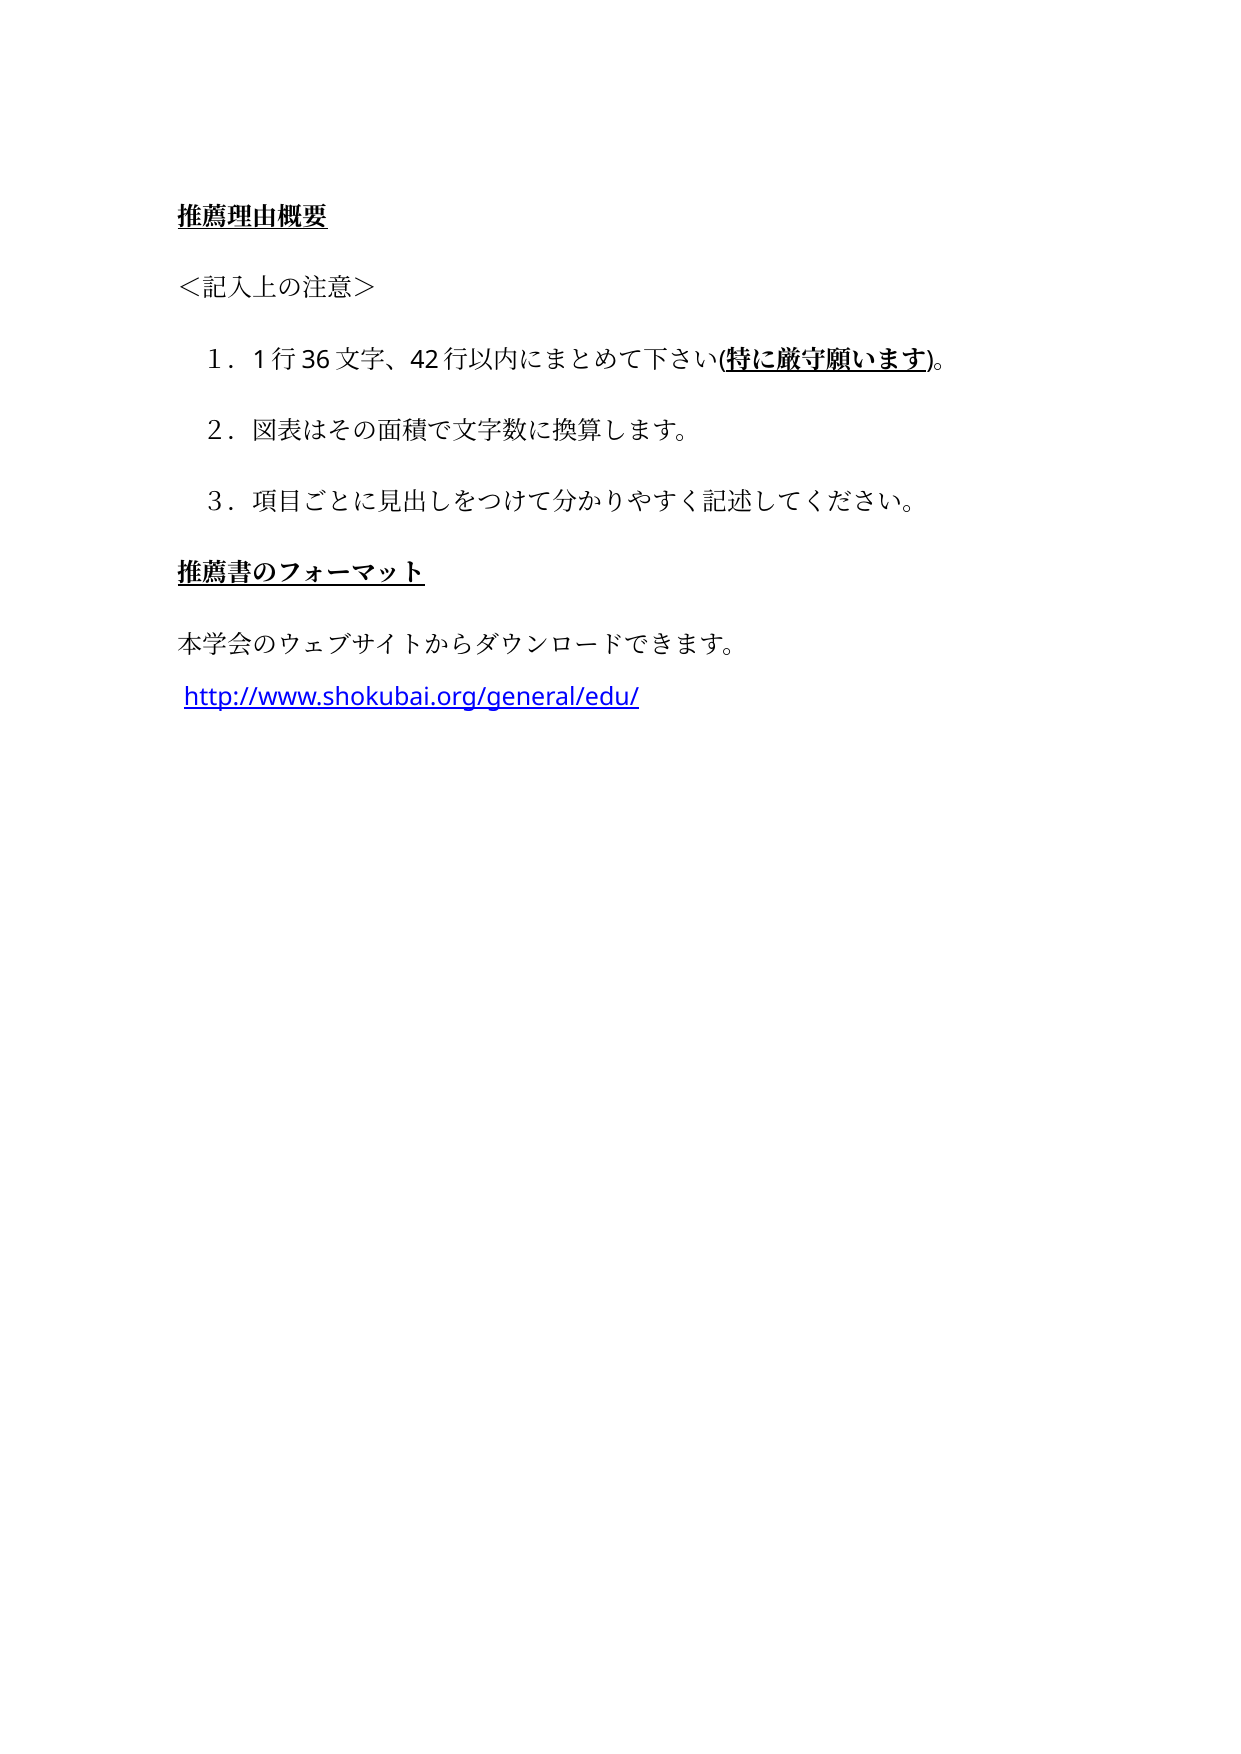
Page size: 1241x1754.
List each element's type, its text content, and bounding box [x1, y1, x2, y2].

text 推薦書のフォーマット [177, 535, 1063, 607]
text 本学会のウェブサイトからダウンロードできます。 [177, 607, 1063, 678]
text http://www.shokubai.org/general/edu/ [177, 678, 1063, 713]
text ３．項目ごとに見出しをつけて分かりやすく記述してください。 [177, 464, 1063, 535]
text ２．図表はその面積で文字数に換算します。 [177, 393, 1063, 464]
text ＜記入上の注意＞ [177, 250, 1063, 322]
text １．1行36文字、42行以内にまとめて下さい(特に厳守願います)。 [177, 322, 1063, 393]
text 推薦理由概要 [177, 179, 1063, 250]
